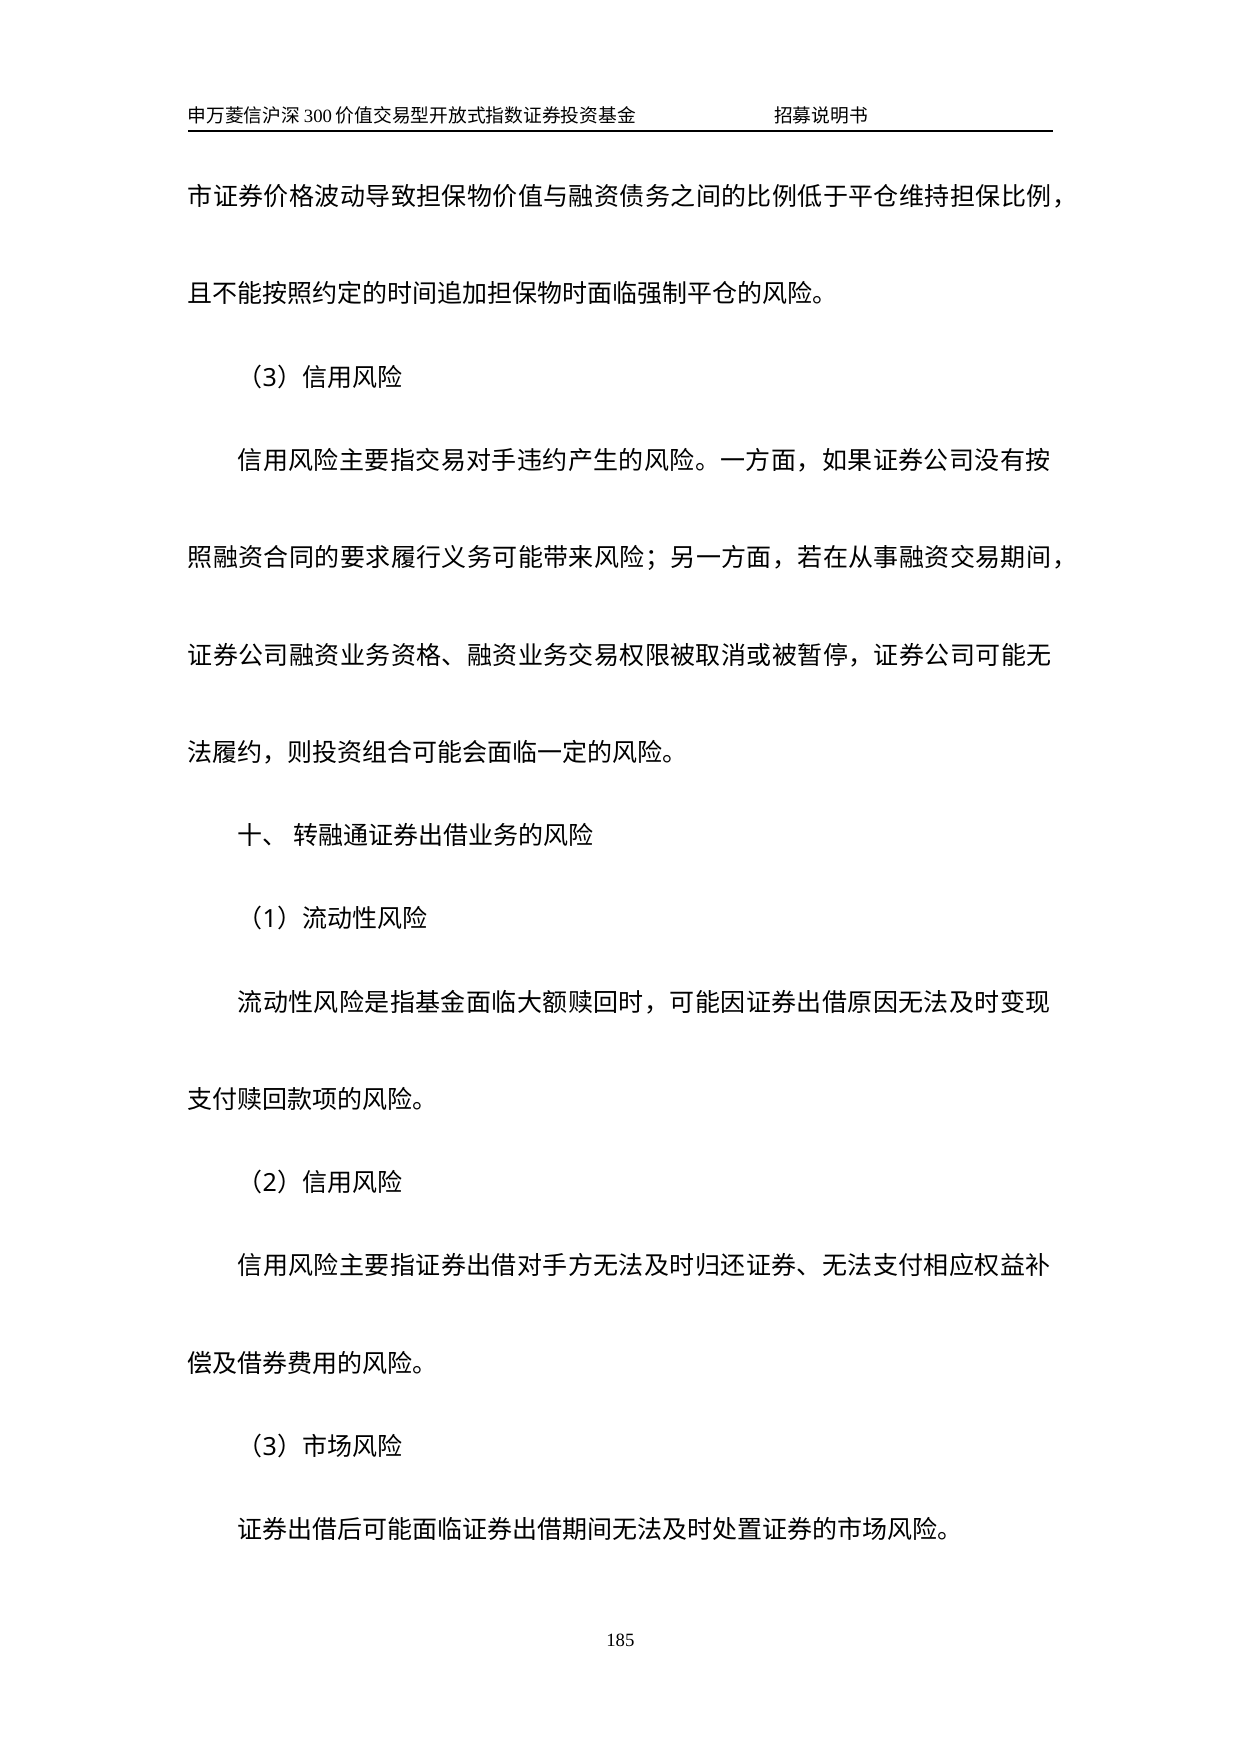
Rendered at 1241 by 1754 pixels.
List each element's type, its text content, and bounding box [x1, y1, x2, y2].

text （3）信用风险 [187, 343, 1053, 408]
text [187, 162, 1053, 324]
text 信用风险主要指交易对手违约产生的风险。一方面，如果证券公司没有按照融资合同的要求履行义务可能带来风险；另一方面，若在从事融资交易期间，证券公司融资业务资格、融资业务交易权限被取消或被暂停，证券公司可能无法履约，则投资组合可能会面临一定的风险。 [187, 426, 1053, 783]
text （2）信用风险 [187, 1148, 1053, 1213]
text 证券出借后可能面临证券出借期间无法及时处置证券的市场风险。 [187, 1495, 1053, 1560]
text 信用风险主要指证券出借对手方无法及时归还证券、无法支付相应权益补偿及借券费用的风险。 [187, 1231, 1053, 1394]
text 流动性风险是指基金面临大额赎回时，可能因证券出借原因无法及时变现支付赎回款项的风险。 [187, 968, 1053, 1130]
text （1）流动性风险 [187, 884, 1053, 949]
text （3）市场风险 [187, 1412, 1053, 1477]
text 十、 转融通证券出借业务的风险 [187, 801, 1053, 866]
